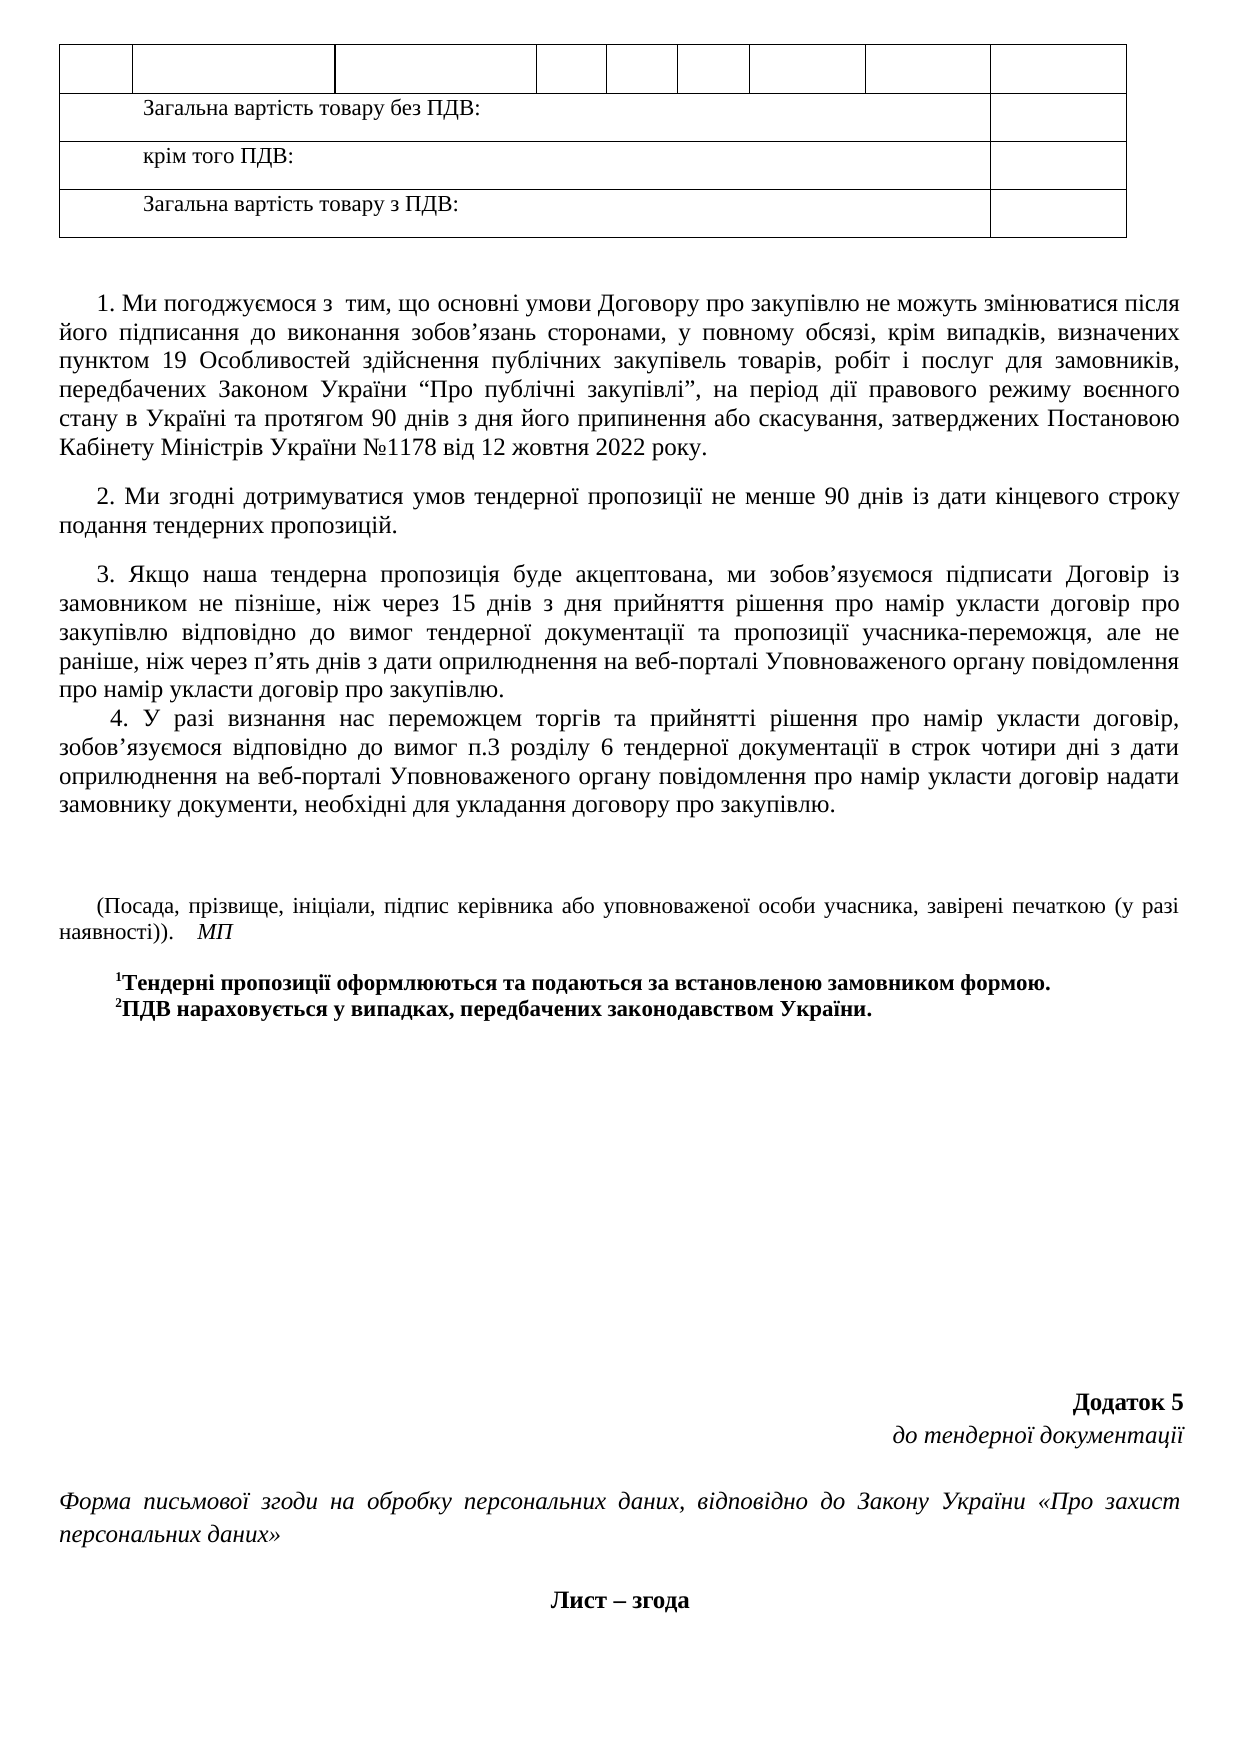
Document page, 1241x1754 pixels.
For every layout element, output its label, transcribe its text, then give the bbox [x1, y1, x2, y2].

table_cell [607, 45, 677, 93]
table_cell [750, 45, 865, 93]
table_cell [60, 190, 133, 237]
table_cell [60, 45, 132, 93]
table_cell [991, 94, 1126, 141]
table_cell [991, 142, 1126, 189]
text Додаток 5 [768, 1387, 1184, 1416]
text (Посада, прізвище, ініціали, підпис керівника або уповноваженої особи учасника, завірені печаткою (у разі наявності)). МП [59, 892, 1181, 945]
table_cell [60, 94, 133, 141]
table_cell [866, 45, 990, 93]
text до тендерної документації [768, 1420, 1184, 1449]
table_cell [991, 45, 1126, 93]
text 1. Ми погоджуємося з тим, що основні умови Договору про закупівлю не можуть змінюватися після його підписання до виконання зобов’язань сторонами, у повному обсязі, крім випадків, визначених пунктом 19 Особливостей здійснення публічних закупівель товарів, робіт і послуг для замовників, передбачених Законом України “Про публічні закупівлі”, на період дії правового режиму воєнного стану в Україні та протягом 90 днів з дня його припинення або скасування, затверджених Постановою Кабінету Міністрів України №1178 від 12 жовтня 2022 року. [59, 288, 1181, 460]
text 2. Ми згодні дотримуватися умов тендерної пропозиції не менше 90 днів із дати кінцевого строку подання тендерних пропозицій. [59, 481, 1181, 539]
text Форма письмової згоди на обробку персональних даних, відповідно до Закону України «Про захист персональних даних» [59, 1486, 1181, 1548]
table_cell [678, 45, 749, 93]
table_cell [537, 45, 606, 93]
text 1Тендерні пропозиції оформлюються та подаються за встановленою замовником формою. [59, 969, 1181, 995]
table_cell Загальна вартість товару з ПДВ: [133, 190, 990, 237]
text 3. Якщо наша тендерна пропозиція буде акцептована, ми зобов’язуємося підписати Договір із замовником не пізніше, ніж через 15 днів з дня прийняття рішення про намір укласти договір про закупівлю відповідно до вимог тендерної документації та пропозиції учасника-переможця, але не раніше, ніж через п’ять днів з дати оприлюднення на веб-порталі Уповноваженого органу повідомлення про намір укласти договір про закупівлю. [59, 559, 1181, 703]
text Лист – згода [59, 1585, 1181, 1614]
table_cell [336, 45, 536, 93]
table_cell крім того ПДВ: [133, 142, 990, 189]
table_cell [60, 142, 133, 189]
text 4. У разі визнання нас переможцем торгів та прийнятті рішення про намір укласти договір, зобов’язуємося відповідно до вимог п.3 розділу 6 тендерної документації в строк чотири дні з дати оприлюднення на веб-порталі Уповноваженого органу повідомлення про намір укласти договір надати замовнику документи, необхідні для укладання договору про закупівлю. [59, 703, 1181, 818]
table_cell [991, 190, 1126, 237]
table_cell [133, 45, 334, 93]
table_cell Загальна вартість товару без ПДВ: [133, 94, 990, 141]
text 2ПДВ нараховується у випадках, передбачених законодавством України. [59, 995, 1181, 1021]
